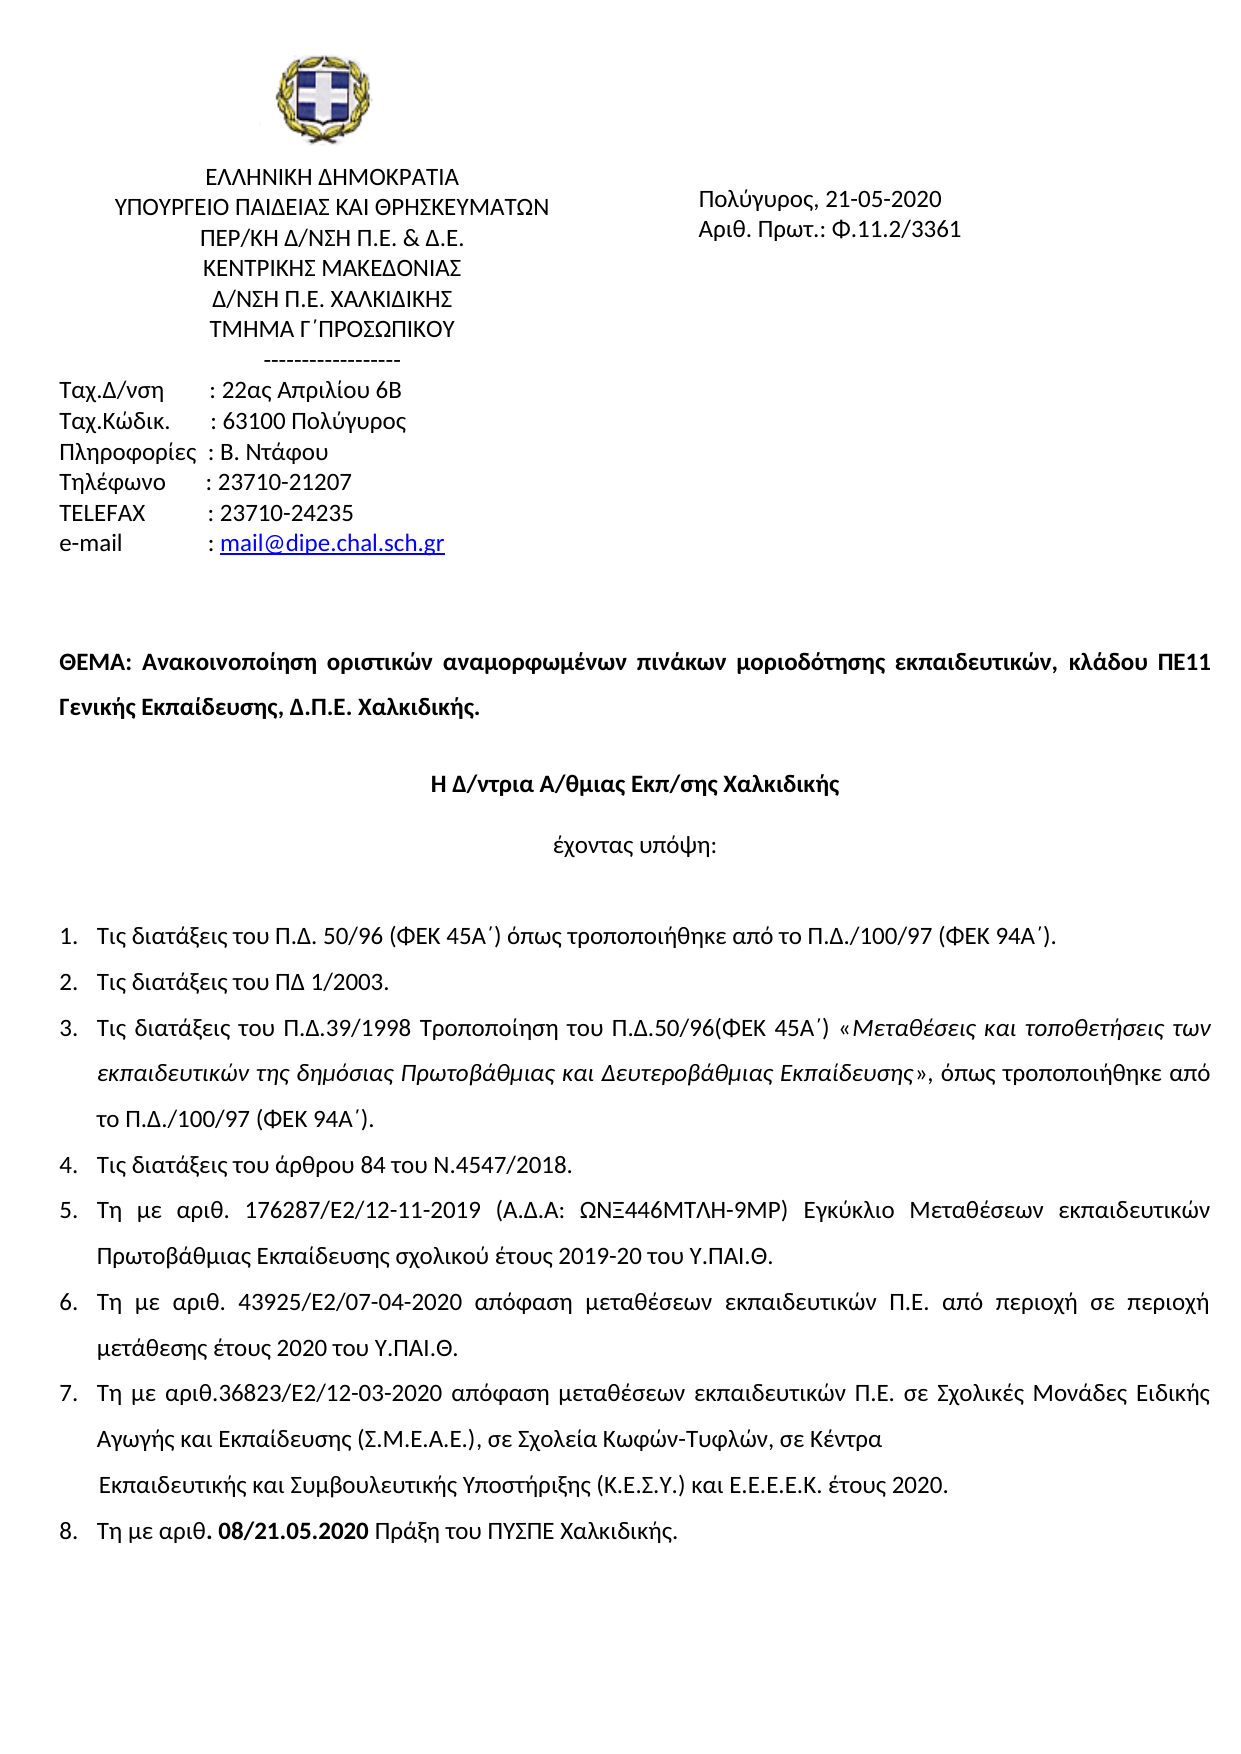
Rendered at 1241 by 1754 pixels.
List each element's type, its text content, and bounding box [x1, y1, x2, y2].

subtitle Πληροφορίες : Β. Ντάφου [59, 436, 605, 466]
text Ταχ.Κώδικ. : 63100 Πολύγυρος [59, 405, 605, 436]
list Τις διατάξεις του ΠΔ 1/2003. [59, 966, 1211, 997]
text Πολύγυρος, 21-05-2020 [664, 183, 1211, 213]
text ΕΛΛΗΝΙΚΗ ΔΗΜΟΚΡΑΤΙΑ [59, 161, 605, 191]
text ΚΕΝΤΡΙΚΗΣ ΜΑΚΕΔΟΝΙΑΣ [59, 252, 605, 283]
text έχοντας υπόψη: [59, 829, 1211, 859]
list Τη με αριθ. 43925/Ε2/07-04-2020 απόφαση μεταθέσεων εκπαιδευτικών Π.Ε. από περιοχή σε περιοχή μετάθεσης έτους 2020 του Υ.ΠΑΙ.Θ. [59, 1286, 1211, 1362]
list Τη με αριθ.36823/Ε2/12-03-2020 απόφαση μεταθέσεων εκπαιδευτικών Π.Ε. σε Σχολικές Μονάδες Ειδικής Αγωγής και Εκπαίδευσης (Σ.Μ.Ε.Α.Ε.), σε Σχολεία Κωφών-Τυφλών, σε Κέντρα [59, 1378, 1211, 1454]
text Εκπαιδευτικής και Συμβουλευτικής Υποστήριξης (Κ.Ε.Σ.Υ.) και Ε.Ε.Ε.Ε.Κ. έτους 2020. [59, 1469, 1211, 1499]
subtitle TELEFAX : 23710-24235 [59, 497, 605, 527]
list Τη με αριθ. 08/21.05.2020 Πράξη του ΠΥΣΠΕ Χαλκιδικής. [59, 1515, 1211, 1545]
text ΠΕΡ/ΚΗ Δ/ΝΣΗ Π.Ε. & Δ.Ε. [59, 222, 605, 252]
text Δ/ΝΣΗ Π.Ε. ΧΑΛΚΙΔΙΚΗΣ [59, 283, 605, 313]
list Τις διατάξεις του Π.Δ.39/1998 Τροποποίηση του Π.Δ.50/96(ΦΕΚ 45Α΄) «Μεταθέσεις και τοποθετήσεις των εκπαιδευτικών της δημόσιας Πρωτοβάθμιας και Δευτεροβάθμιας Εκπαίδευσης», όπως τροποποιήθηκε από το Π.Δ./100/97 (ΦΕΚ 94Α΄). [59, 1012, 1211, 1134]
text ΤΜΗΜΑ Γ΄ΠΡΟΣΩΠΙΚΟΥ [59, 313, 605, 344]
list Τις διατάξεις του άρθρου 84 του Ν.4547/2018. [59, 1149, 1211, 1179]
text Η Δ/ντρια Α/θμιας Εκπ/σης Χαλκιδικής [59, 768, 1211, 798]
subtitle Τηλέφωνο : 23710-21207 [59, 466, 605, 497]
text ΥΠΟΥΡΓΕΙΟ ΠΑΙΔΕΙΑΣ ΚΑΙ ΘΡΗΣΚΕΥΜΑΤΩΝ [59, 191, 605, 222]
picture [259, 43, 394, 157]
list Τη με αριθ. 176287/Ε2/12-11-2019 (Α.Δ.Α: ΩΝΞ446ΜΤΛΗ-9ΜΡ) Εγκύκλιο Μεταθέσεων εκπαιδευτικών Πρωτοβάθμιας Εκπαίδευσης σχολικού έτους 2019-20 του Υ.ΠΑΙ.Θ. [59, 1195, 1211, 1271]
text Αριθ. Πρωτ.: Φ.11.2/3361 [664, 213, 1211, 244]
text Ταχ.Δ/νση : 22ας Απριλίου 6Β [59, 374, 605, 405]
text ΘΕΜΑ: Ανακοινοποίηση οριστικών αναμορφωμένων πινάκων μοριοδότησης εκπαιδευτικών, κλάδου ΠΕ11 Γενικής Εκπαίδευσης, Δ.Π.Ε. Χαλκιδικής. [59, 646, 1211, 722]
subtitle e-mail : mail@dipe.chal.sch.gr [59, 527, 605, 558]
text ------------------ [59, 344, 605, 374]
list Τις διατάξεις του Π.Δ. 50/96 (ΦΕΚ 45Α΄) όπως τροποποιήθηκε από το Π.Δ./100/97 (ΦΕΚ 94Α΄). [59, 920, 1211, 951]
